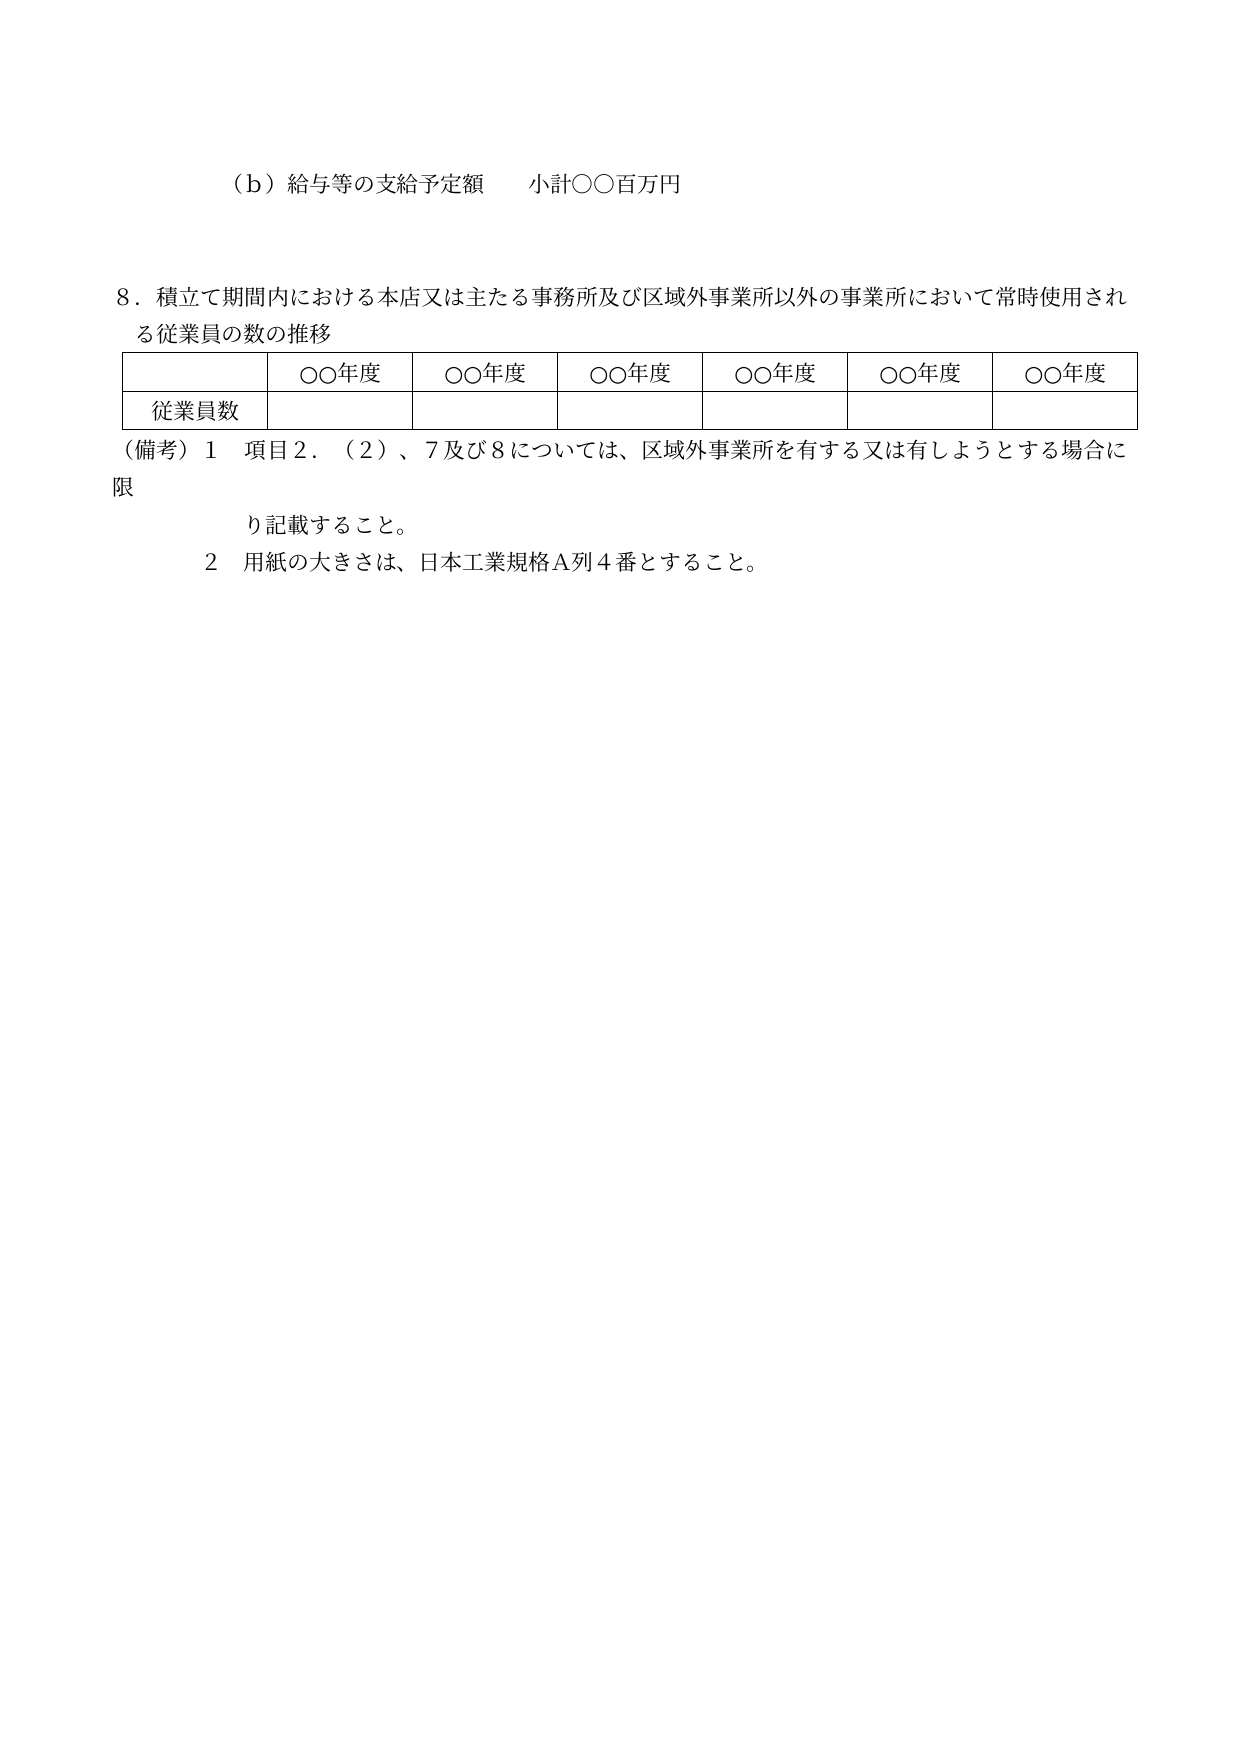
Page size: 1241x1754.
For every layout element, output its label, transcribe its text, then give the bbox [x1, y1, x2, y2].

table_header ○○年度 [848, 353, 992, 391]
table_cell [848, 392, 992, 429]
table_header ○○年度 [558, 353, 702, 391]
table_cell [558, 392, 702, 429]
table_cell [268, 392, 412, 429]
table_header ○○年度 [268, 353, 412, 391]
table_cell [413, 392, 557, 429]
table_cell 従業員数 [123, 392, 267, 429]
table_header ○○年度 [413, 353, 557, 391]
table_header [123, 353, 267, 391]
text ８．積立て期間内における本店又は主たる事務所及び区域外事業所以外の事業所において常時使用される従業員の数の推移 [112, 277, 1128, 352]
table_cell [703, 392, 847, 429]
text り記載すること。 [112, 505, 1128, 543]
text （ｂ）給与等の支給予定額 小計○○百万円 [112, 164, 1128, 202]
table_header ○○年度 [993, 353, 1137, 391]
table_cell [993, 392, 1137, 429]
text ２ 用紙の大きさは、日本工業規格Ａ列４番とすること。 [112, 543, 1128, 580]
text （備考）１ 項目２．（２）、７及び８については、区域外事業所を有する又は有しようとする場合に限 [112, 430, 1128, 505]
table_header ○○年度 [703, 353, 847, 391]
